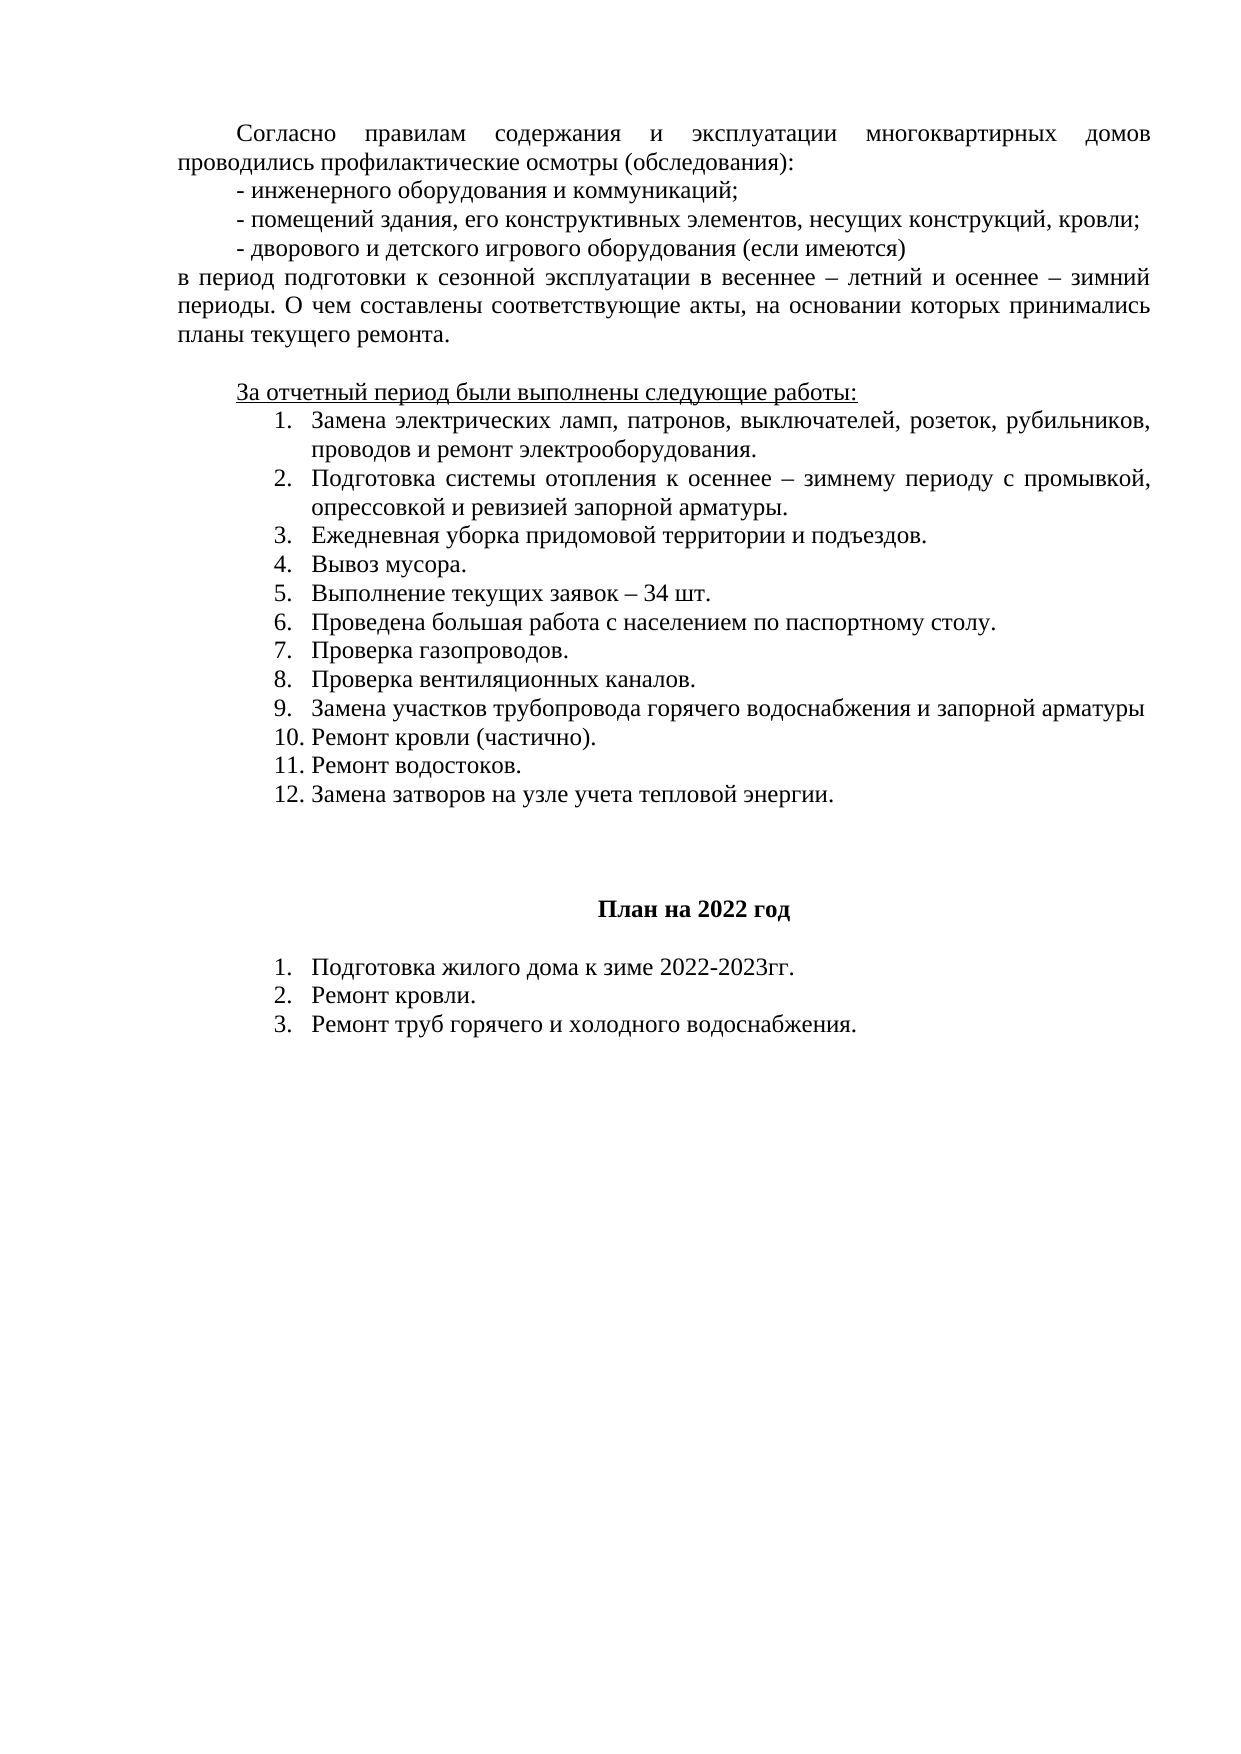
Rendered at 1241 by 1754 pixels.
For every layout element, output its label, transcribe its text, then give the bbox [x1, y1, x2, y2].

text - инженерного оборудования и коммуникаций; [177, 176, 1152, 204]
list Вывоз мусора. [274, 549, 1152, 578]
list Подготовка жилого дома к зиме 2022-2023гг. [274, 952, 1152, 981]
list Ремонт кровли. [274, 981, 1152, 1009]
text За отчетный период были выполнены следующие работы: [177, 377, 1152, 406]
list Проверка вентиляционных каналов. [274, 664, 1152, 693]
text - помещений здания, его конструктивных элементов, несущих конструкций, кровли; [177, 204, 1152, 233]
list Проверка газопроводов. [274, 636, 1152, 664]
list Выполнение текущих заявок – 34 шт. [274, 578, 1152, 607]
list Замена электрических ламп, патронов, выключателей, розеток, рубильников, проводов и ремонт электрооборудования. [274, 406, 1152, 463]
list Замена участков трубопровода горячего водоснабжения и запорной арматуры [274, 693, 1152, 722]
list Ремонт труб горячего и холодного водоснабжения. [274, 1009, 1152, 1038]
text Согласно правилам содержания и эксплуатации многоквартирных домов проводились профилактические осмотры (обследования): [177, 118, 1152, 176]
list Ремонт кровли (частично). [274, 722, 1152, 751]
list Подготовка системы отопления к осеннее – зимнему периоду с промывкой, опрессовкой и ревизией запорной арматуры. [274, 463, 1152, 521]
list Ежедневная уборка придомовой территории и подъездов. [274, 521, 1152, 549]
list Проведена большая работа с населением по паспортному столу. [274, 607, 1152, 636]
text в период подготовки к сезонной эксплуатации в весеннее – летний и осеннее – зимний периоды. О чем составлены соответствующие акты, на основании которых принимались планы текущего ремонта. [177, 262, 1152, 348]
text План на 2022 год [177, 894, 1152, 923]
list Ремонт водостоков. [274, 751, 1152, 779]
list Замена затворов на узле учета тепловой энергии. [274, 779, 1152, 808]
text - дворового и детского игрового оборудования (если имеются) [177, 233, 1152, 262]
